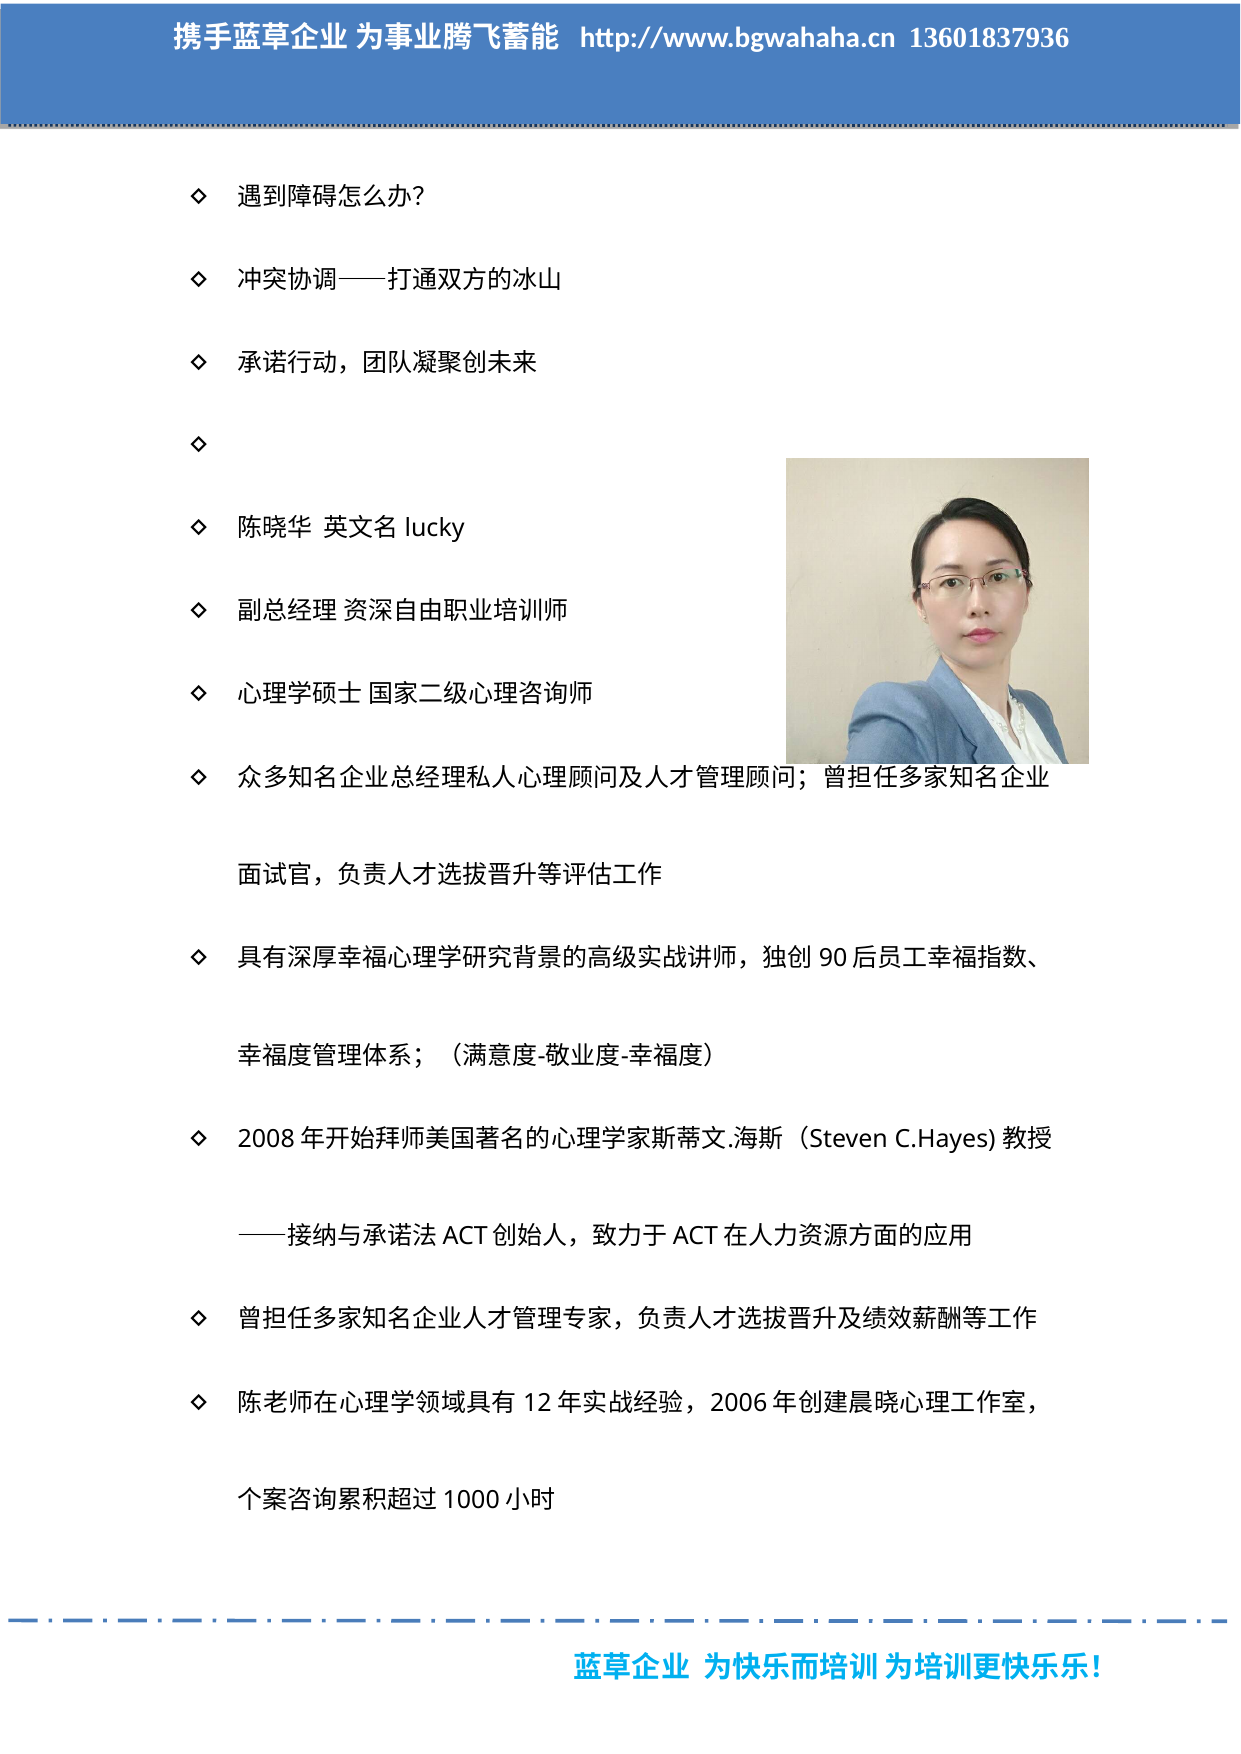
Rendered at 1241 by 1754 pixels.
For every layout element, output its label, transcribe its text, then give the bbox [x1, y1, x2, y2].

list 陈晓华 英文名 lucky [187, 493, 786, 558]
list 曾担任多家知名企业人才管理专家，负责人才选拔晋升及绩效薪酬等工作 [187, 1284, 1053, 1349]
list 冲突协调——打通双方的冰山 [187, 245, 1053, 310]
list 具有深厚幸福心理学研究背景的高级实战讲师，独创90后员工幸福指数、幸福度管理体系；（满意度-敬业度-幸福度） [187, 923, 1053, 1086]
list 2008年开始拜师美国著名的心理学家斯蒂文.海斯（Steven C.Hayes) 教授——接纳与承诺法ACT创始人，致力于ACT在人力资源方面的应用 [187, 1104, 1053, 1266]
list 遇到障碍怎么办？ [187, 162, 1053, 227]
list 副总经理 资深自由职业培训师 [187, 576, 786, 641]
list 承诺行动，团队凝聚创未来 [187, 328, 1053, 393]
list 众多知名企业总经理私人心理顾问及人才管理顾问；曾担任多家知名企业面试官，负责人才选拔晋升等评估工作 [187, 743, 1053, 905]
list 心理学硕士 国家二级心理咨询师 [187, 659, 786, 724]
list 陈老师在心理学领域具有12年实战经验，2006年创建晨晓心理工作室，个案咨询累积超过1000小时 [187, 1368, 1053, 1530]
picture [786, 458, 1089, 764]
